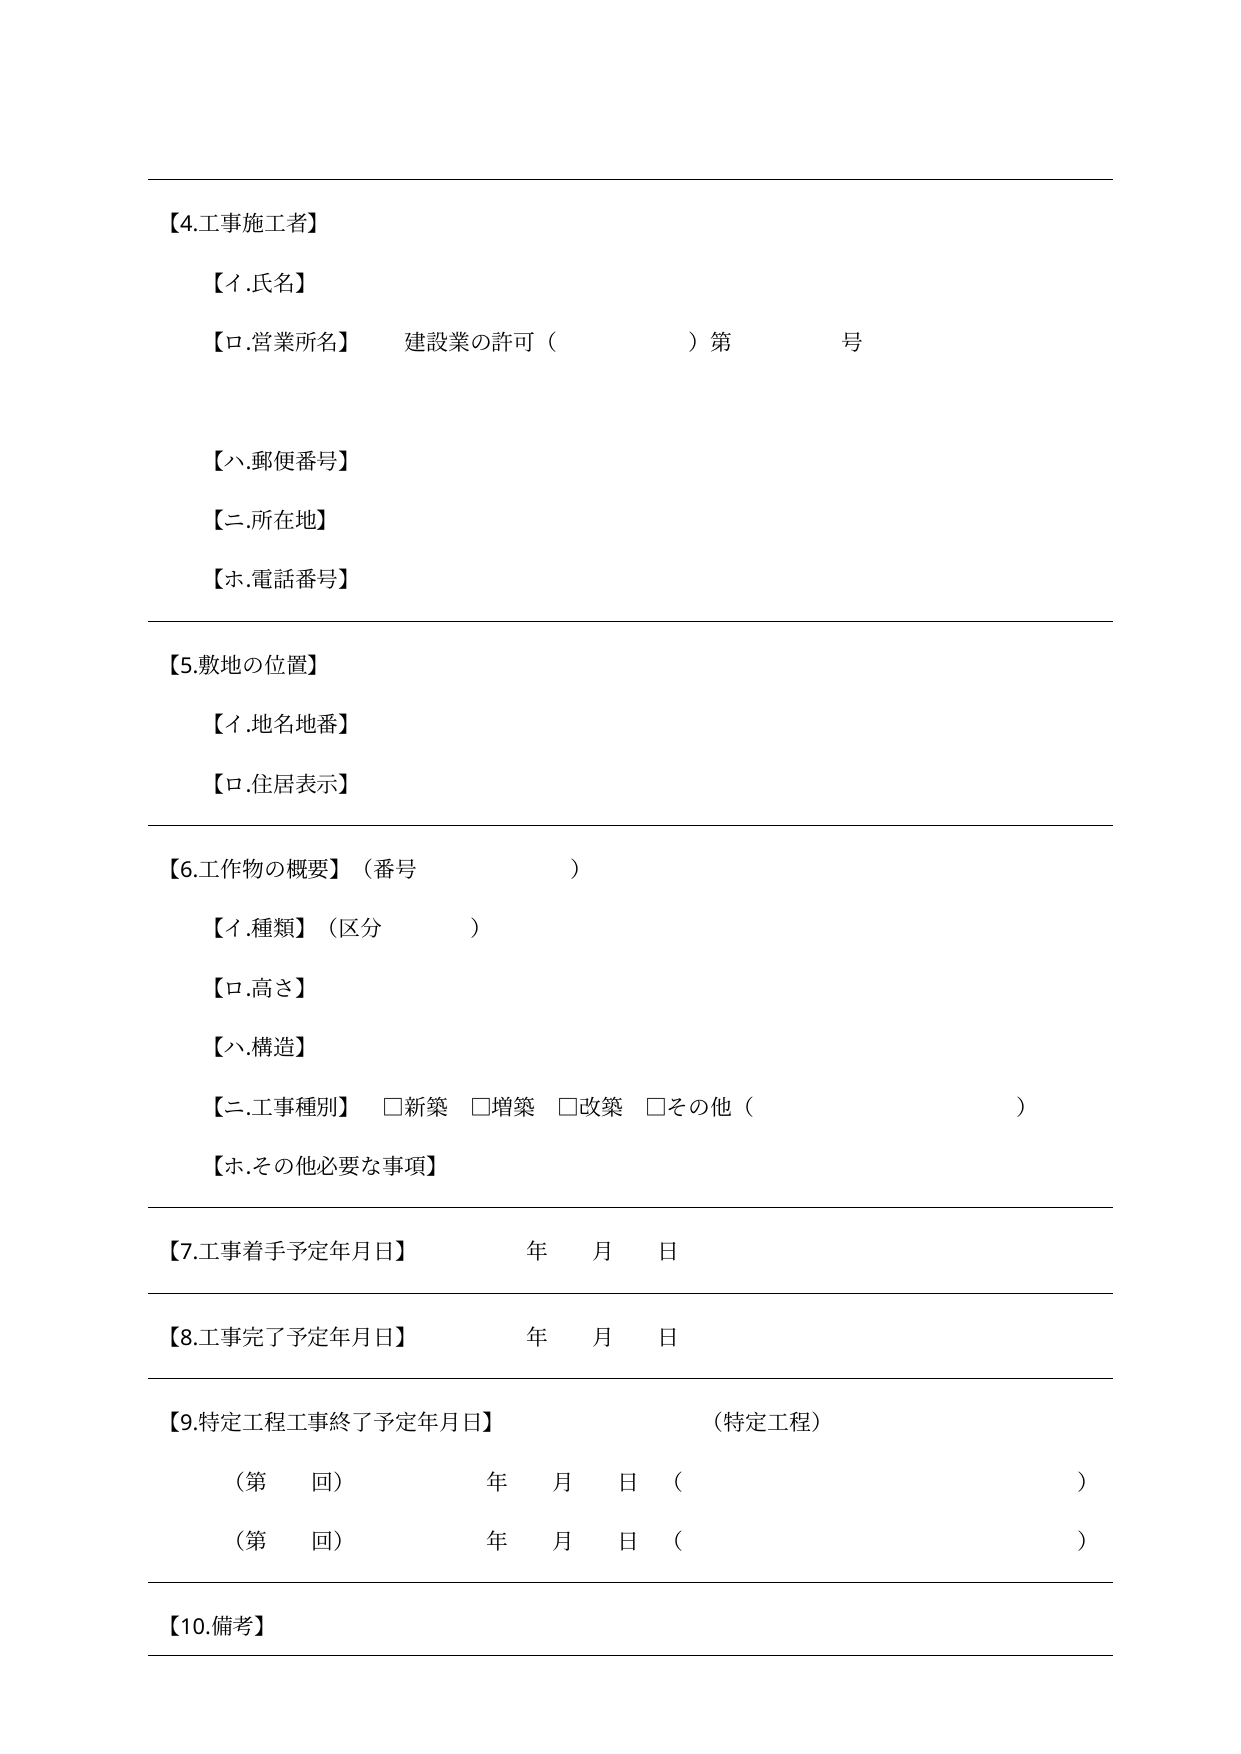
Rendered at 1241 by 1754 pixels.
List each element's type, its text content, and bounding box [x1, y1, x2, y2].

table_cell 【9.特定工程工事終了予定年月日】 （特定工程） （第 回） 年 月 日 （ ） （第 回） 年 月 日 （ ） [148, 1379, 1113, 1582]
table_header 【4.工事施工者】 【イ.氏名】 【ロ.営業所名】 建設業の許可（ ）第 号 【ハ.郵便番号】 【ニ.所在地】 【ホ.電話番号】 [148, 180, 1113, 621]
table_cell 【5.敷地の位置】 【イ.地名地番】 【ロ.住居表示】 [148, 622, 1113, 825]
table_cell 【10.備考】 [148, 1583, 1113, 1655]
table_cell 【7.工事着手予定年月日】 年 月 日 [148, 1208, 1113, 1293]
table_cell 【6.工作物の概要】（番号 ） 【イ.種類】（区分 ） 【ロ.高さ】 【ハ.構造】 【ニ.工事種別】 □新築 □増築 □改築 □その他（ ） 【ホ.その他必要な事項】 [148, 826, 1113, 1207]
table_cell 【8.工事完了予定年月日】 年 月 日 [148, 1294, 1113, 1378]
